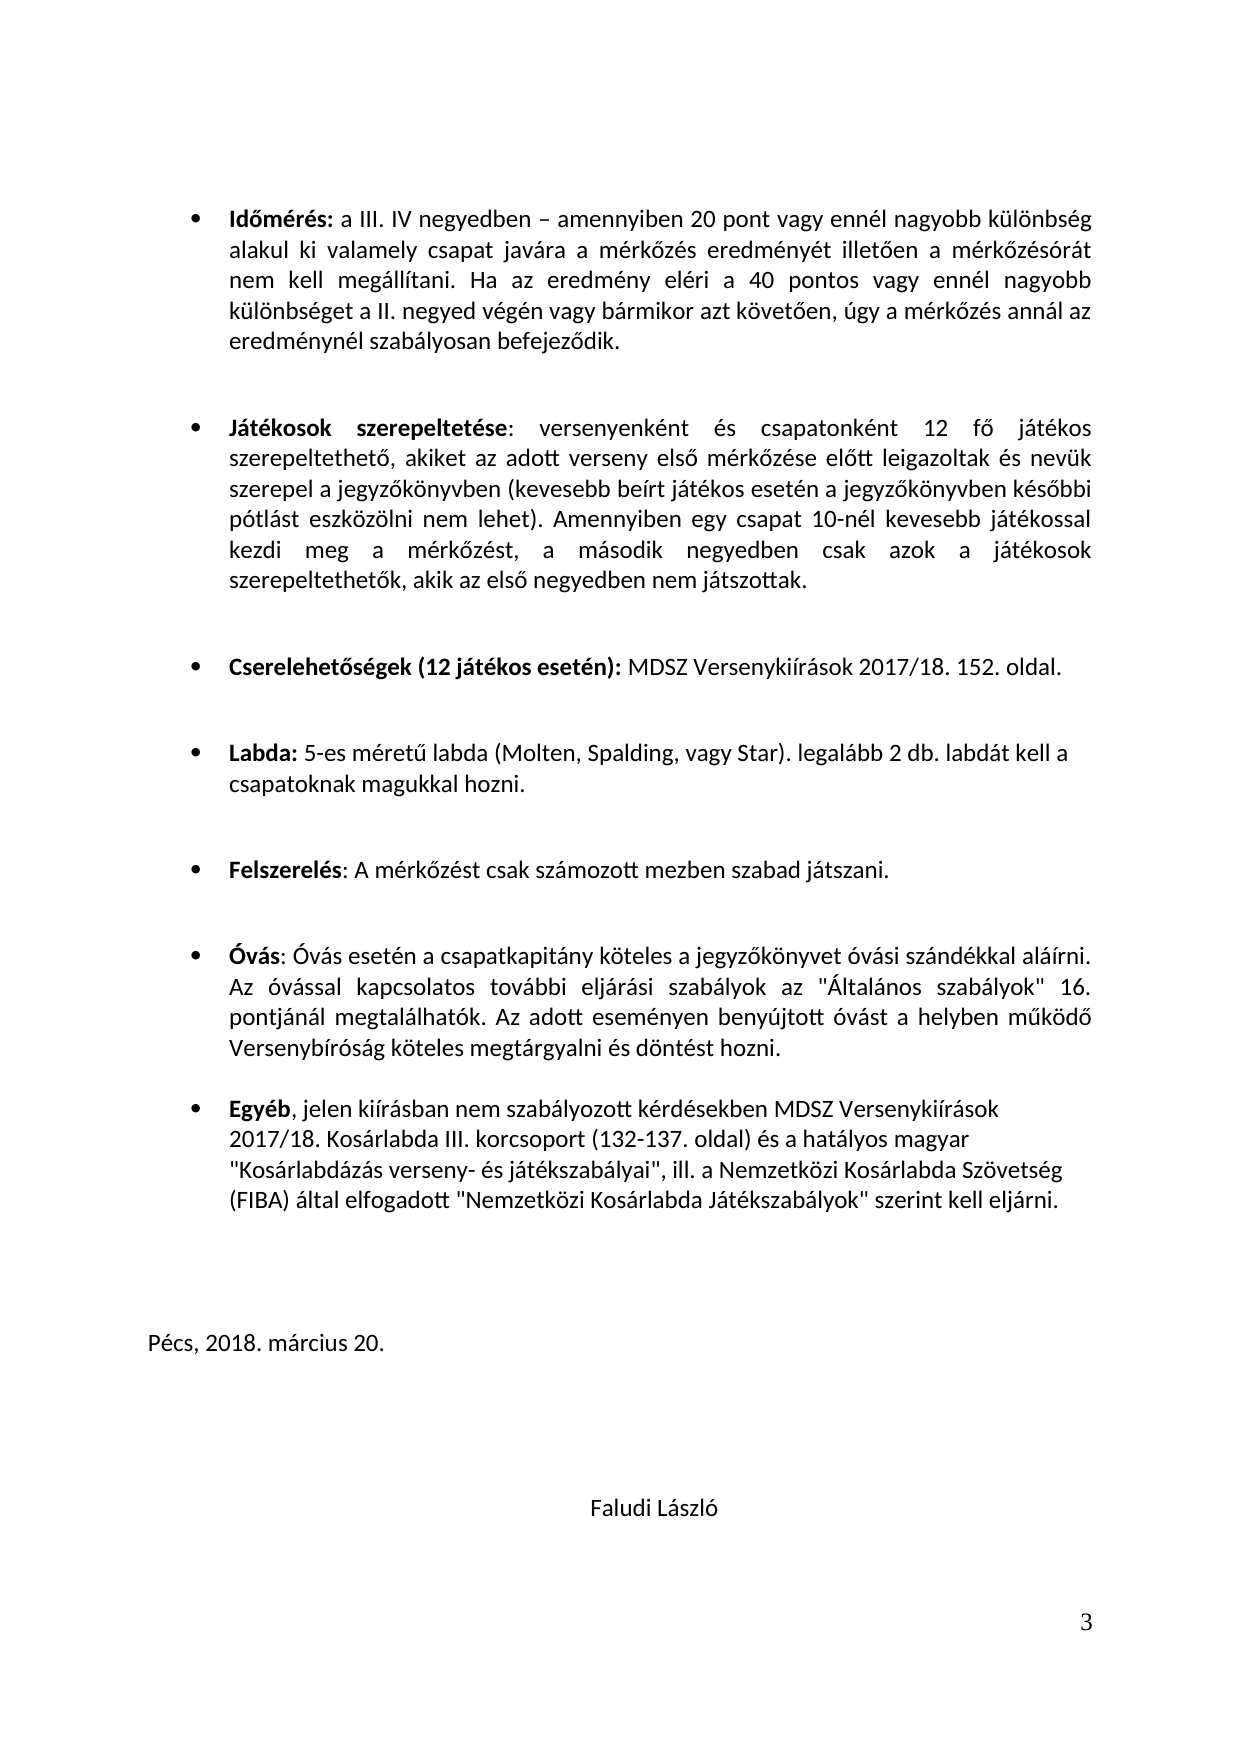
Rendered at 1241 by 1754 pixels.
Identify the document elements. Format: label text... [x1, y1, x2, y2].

list Egyéb, jelen kiírásban nem szabályozott kérdésekben MDSZ Versenykiírások 2017/18. Kosárlabda III. korcsoport (132-137. oldal) és a hatályos magyar "Kosárlabdázás verseny- és játékszabályai", ill. a Nemzetközi Kosárlabda Szövetség (FIBA) által elfogadott "Nemzetközi Kosárlabda Játékszabályok" szerint kell eljárni. [191, 1093, 1093, 1215]
text Pécs, 2018. március 20. [148, 1327, 1093, 1357]
list Cserelehetőségek (12 játékos esetén): MDSZ Versenykiírások 2017/18. 152. oldal. [191, 651, 1093, 681]
list Labda: 5-es méretű labda (Molten, Spalding, vagy Star). legalább 2 db. labdát kell a csapatoknak magukkal hozni. [191, 737, 1093, 798]
list Játékosok szerepeltetése: versenyenként és csapatonként 12 fő játékos szerepeltethető, akiket az adott verseny első mérkőzése előtt leigazoltak és nevük szerepel a jegyzőkönyvben (kevesebb beírt játékos esetén a jegyzőkönyvben későbbi pótlást eszközölni nem lehet). Amennyiben egy csapat 10-nél kevesebb játékossal kezdi meg a mérkőzést, a második negyedben csak azok a játékosok szerepeltethetők, akik az első negyedben nem játszottak. [191, 412, 1093, 595]
list Időmérés: a III. IV negyedben – amennyiben 20 pont vagy ennél nagyobb különbség alakul ki valamely csapat javára a mérkőzés eredményét illetően a mérkőzésórát nem kell megállítani. Ha az eredmény eléri a 40 pontos vagy ennél nagyobb különbséget a II. negyed végén vagy bármikor azt követően, úgy a mérkőzés annál az eredménynél szabályosan befejeződik. [191, 203, 1093, 356]
list Felszerelés: A mérkőzést csak számozott mezben szabad játszani. [191, 854, 1093, 884]
list Óvás: Óvás esetén a csapatkapitány köteles a jegyzőkönyvet óvási szándékkal aláírni. Az óvással kapcsolatos további eljárási szabályok az "Általános szabályok" 16. pontjánál megtalálhatók. Az adott eseményen benyújtott óvást a helyben működő Versenybíróság köteles megtárgyalni és döntést hozni. [191, 940, 1093, 1062]
text Faludi László [516, 1492, 1093, 1523]
